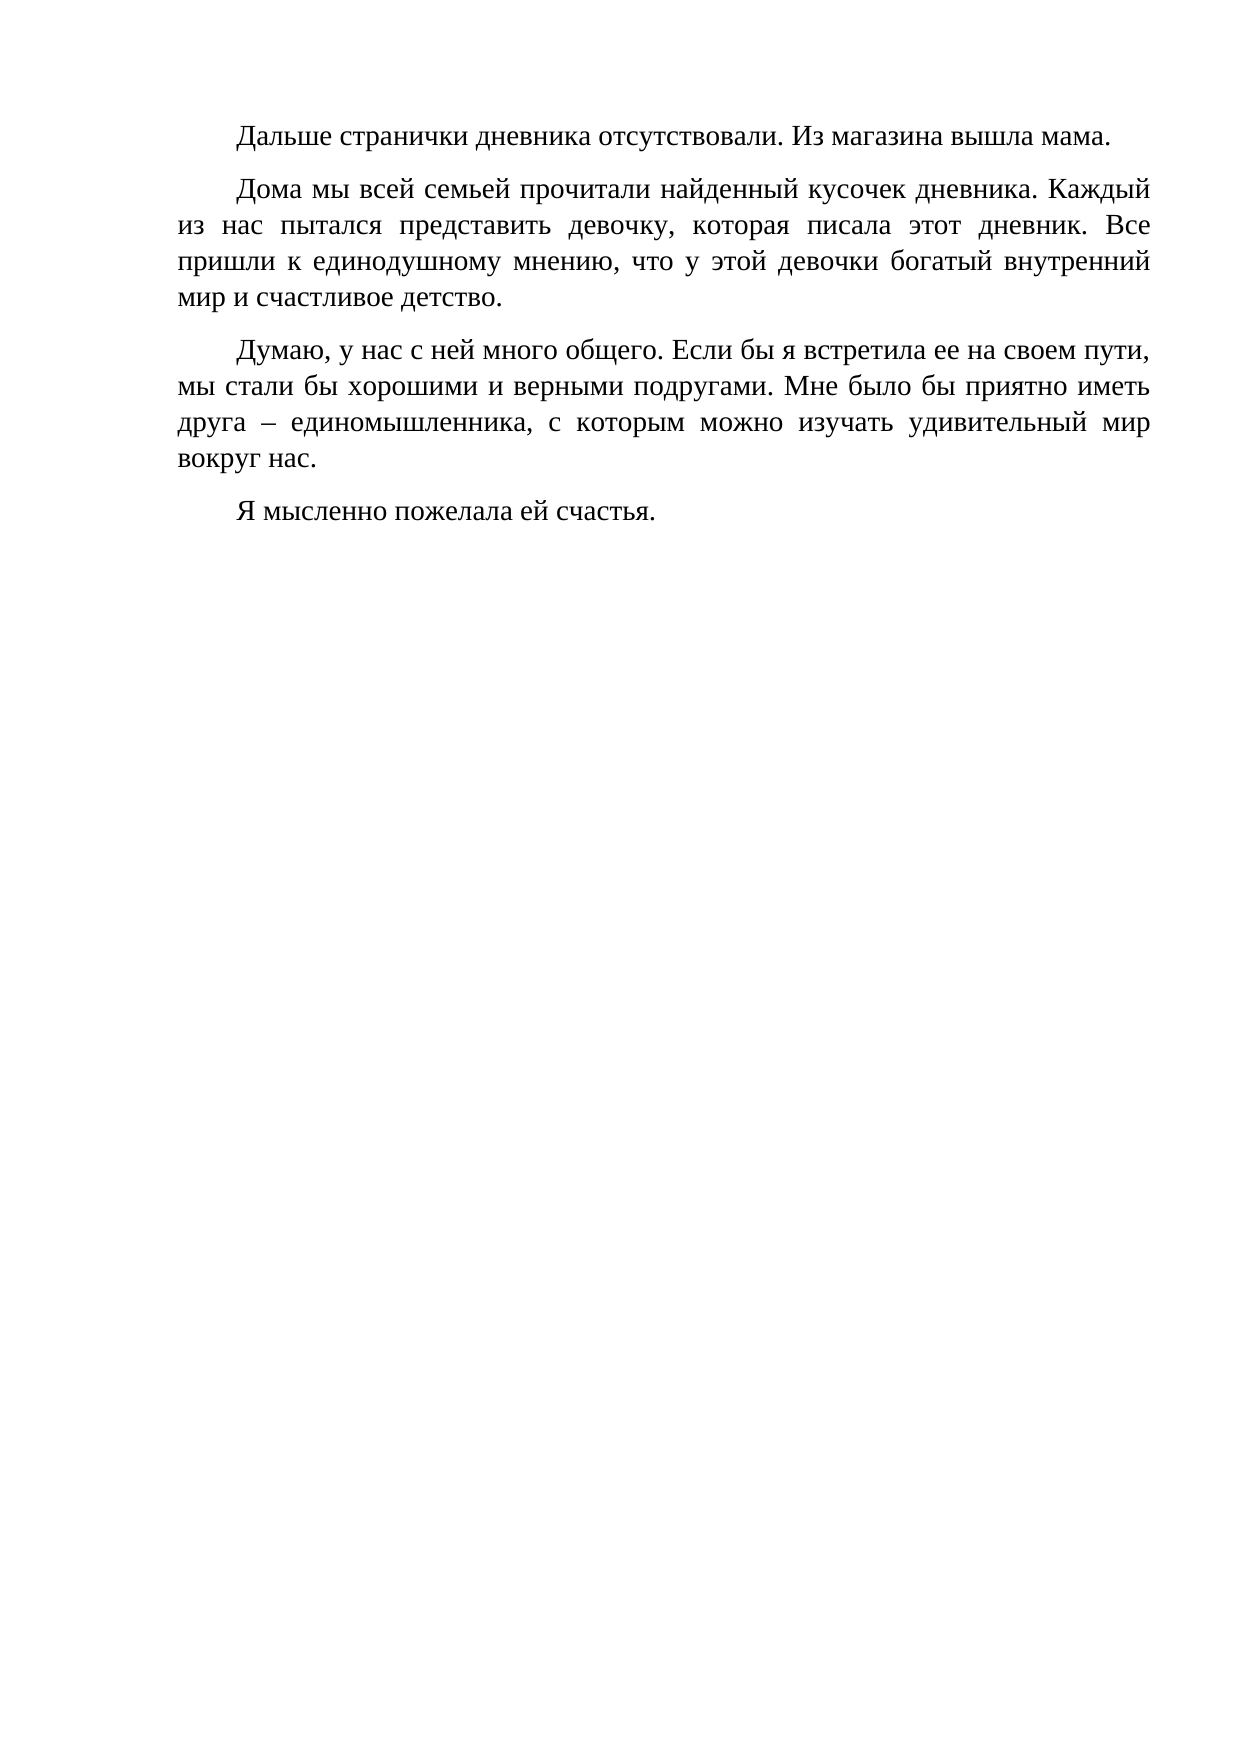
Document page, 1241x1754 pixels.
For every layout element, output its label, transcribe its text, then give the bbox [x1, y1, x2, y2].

text Думаю, у нас с ней много общего. Если бы я встретила ее на своем пути, мы стали бы хорошими и верными подругами. Мне было бы приятно иметь друга – единомышленника, с которым можно изучать удивительный мир вокруг нас. [177, 332, 1152, 474]
text Дальше странички дневника отсутствовали. Из магазина вышла мама. [177, 118, 1152, 152]
text Дома мы всей семьей прочитали найденный кусочек дневника. Каждый из нас пытался представить девочку, которая писала этот дневник. Все пришли к единодушному мнению, что у этой девочки богатый внутренний мир и счастливое детство. [177, 171, 1152, 313]
text Я мысленно пожелала ей счастья. [177, 493, 1152, 527]
